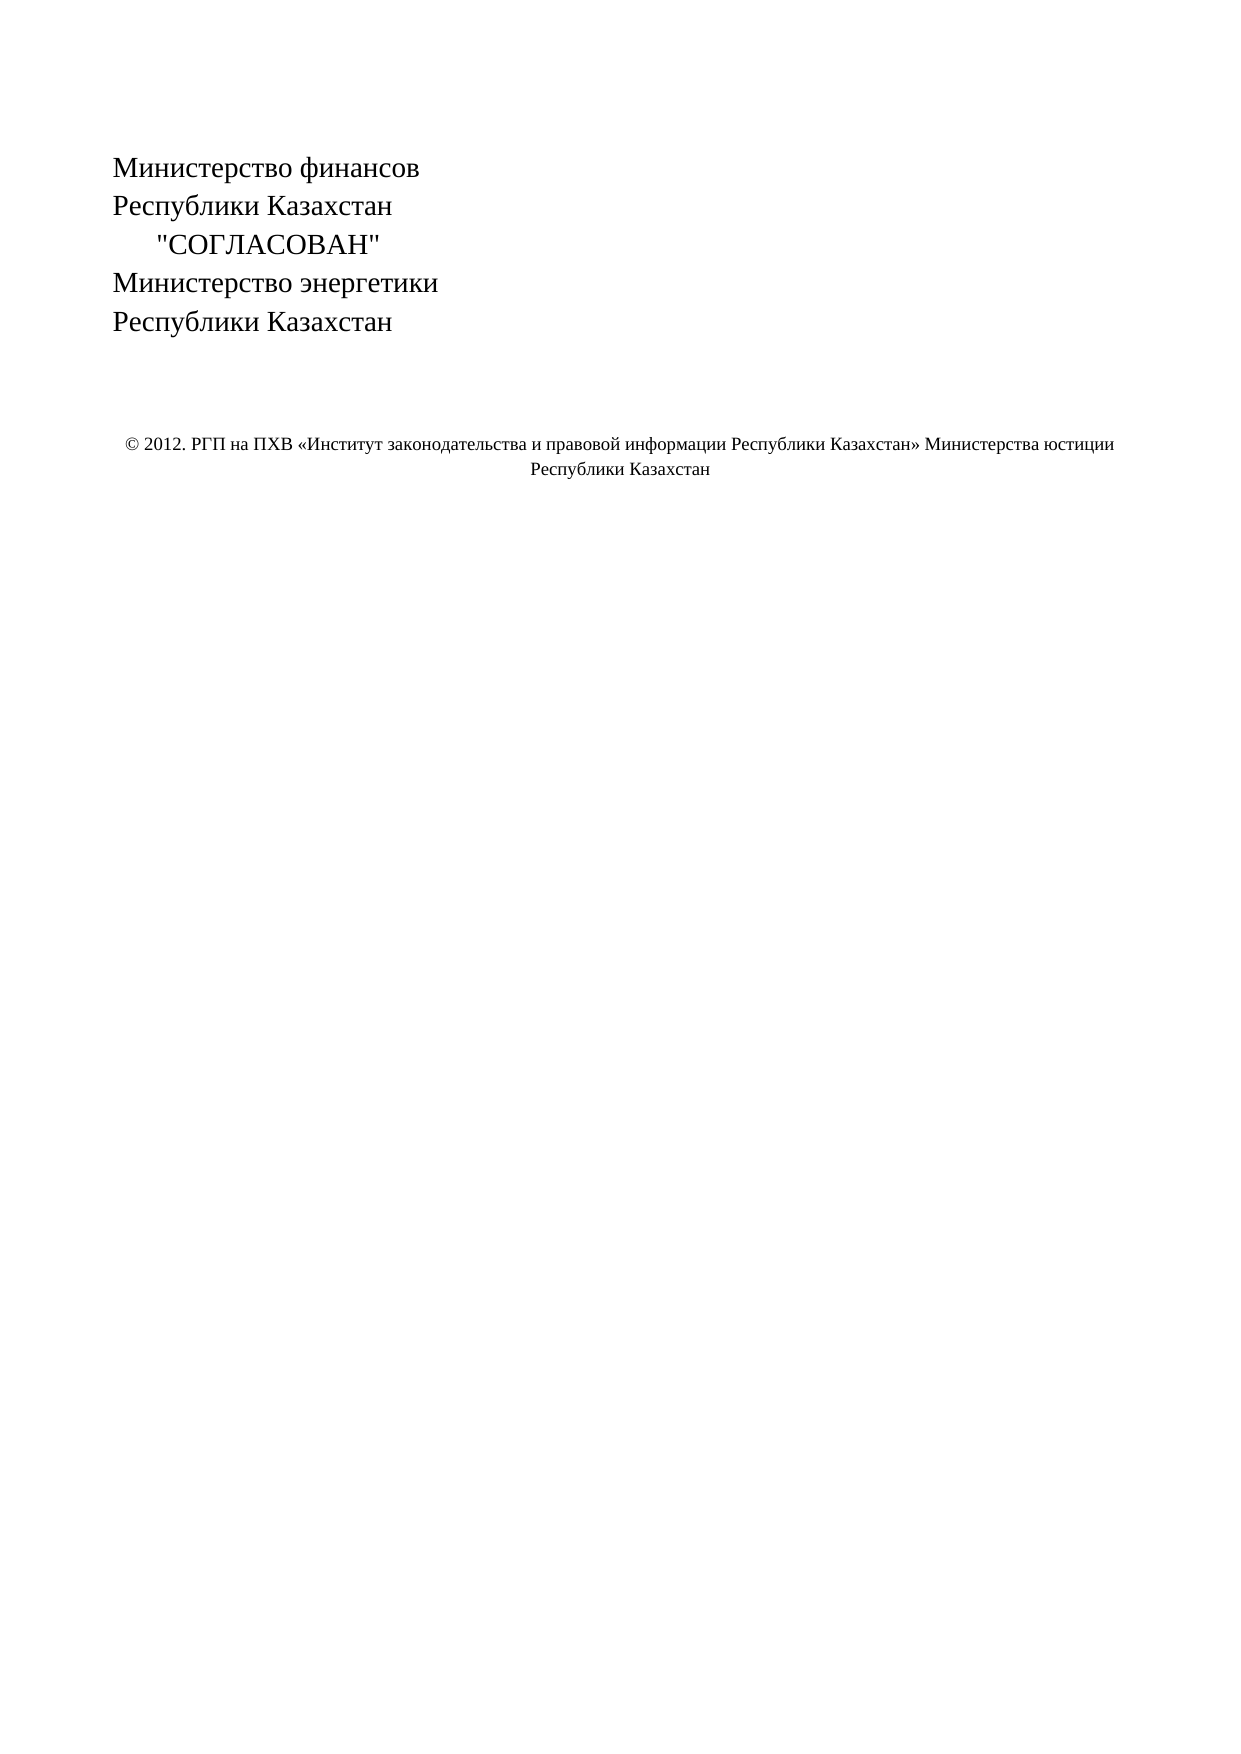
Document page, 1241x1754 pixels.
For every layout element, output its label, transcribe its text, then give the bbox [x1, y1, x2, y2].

text Министерство финансов [112, 150, 1128, 183]
text Республики Казахстан [112, 304, 1128, 338]
text Республики Казахстан [112, 188, 1128, 222]
text "СОГЛАСОВАН" [112, 227, 1128, 261]
text © 2012. РГП на ПХВ «Институт законодательства и правовой информации Республики Казахстан» Министерства юстиции Республики Казахстан [112, 433, 1128, 480]
text Министерство энергетики [112, 266, 1128, 299]
